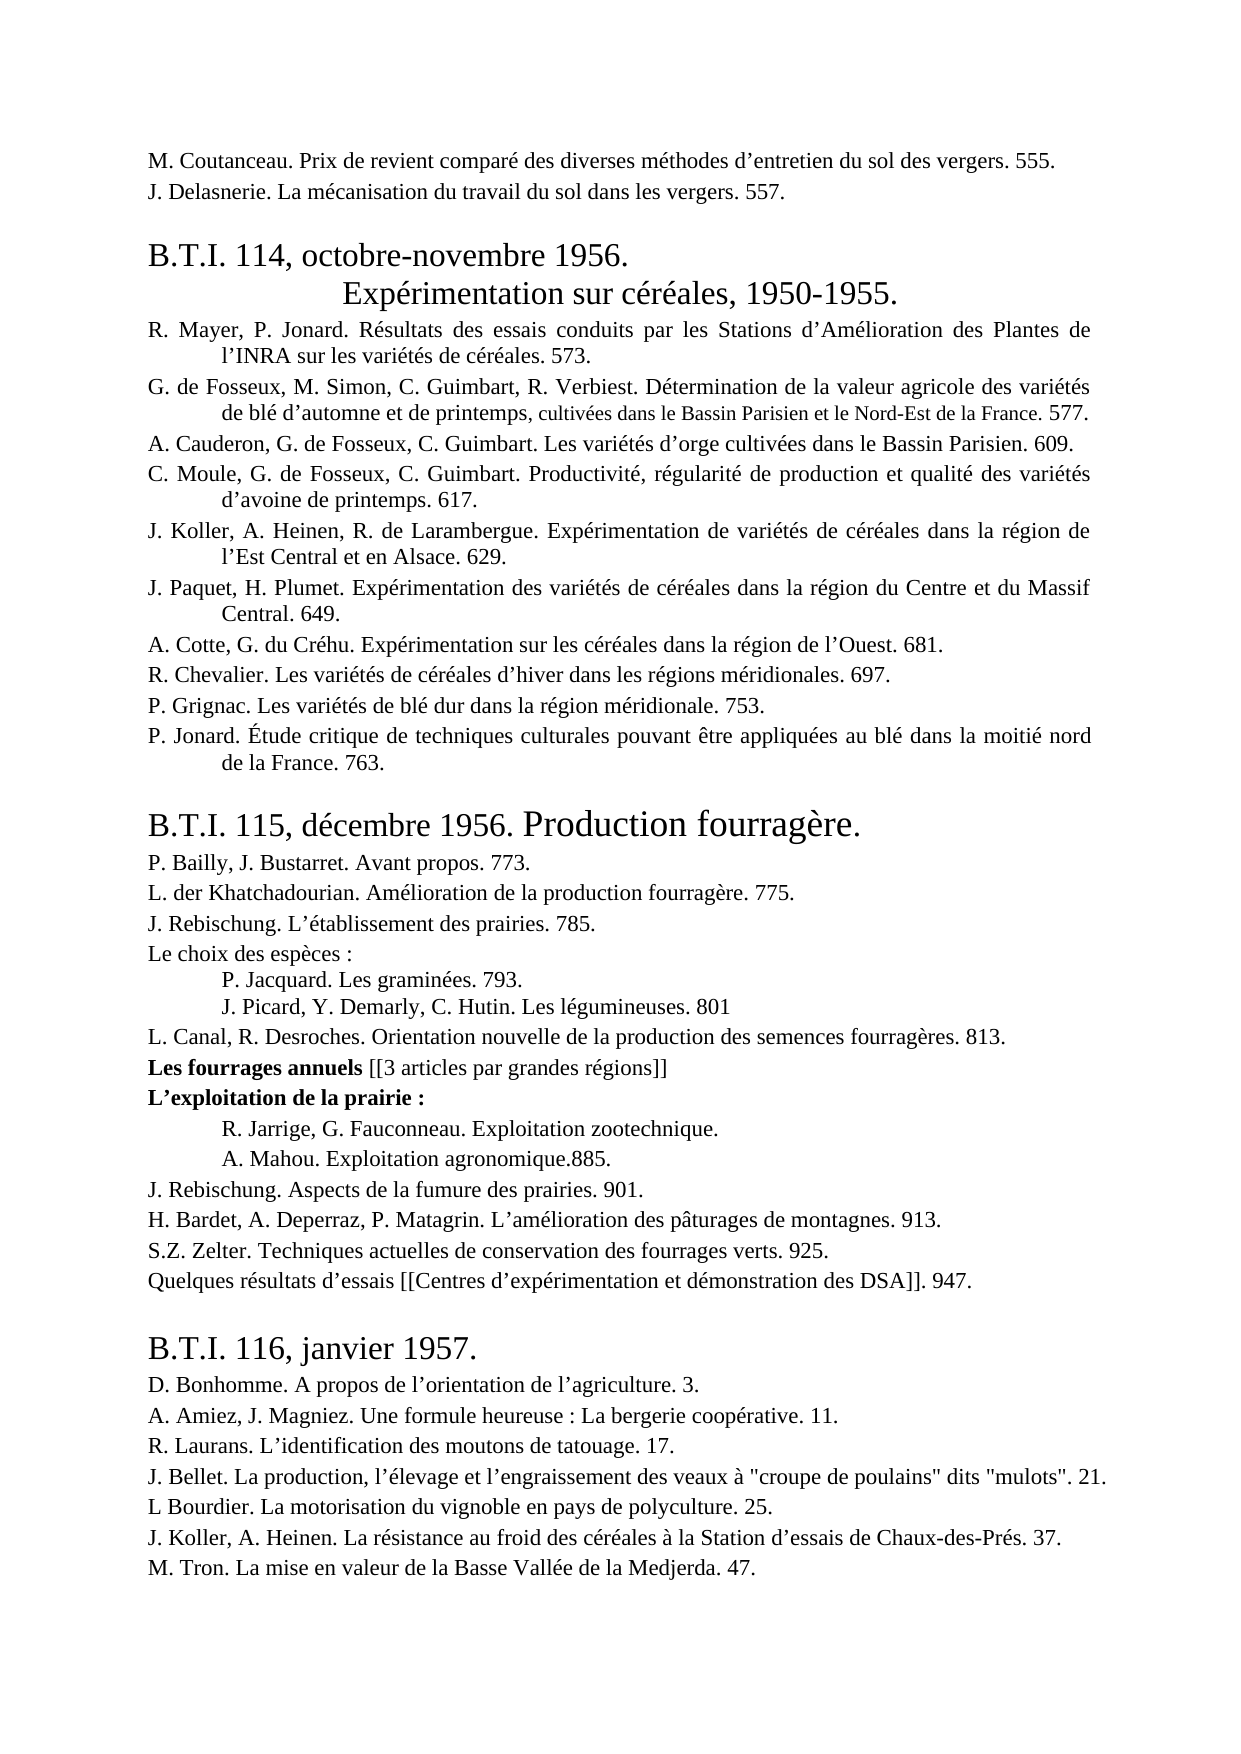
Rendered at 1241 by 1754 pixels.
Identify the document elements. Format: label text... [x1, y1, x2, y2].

text J. Bellet. La production, l’élevage et l’engraissement des veaux à "croupe de poulains" dits "mulots". 21. [148, 1463, 1110, 1489]
text P. Jonard. Étude critique de techniques culturales pouvant être appliquées au blé dans la moitié nord de la France. 763. [148, 722, 1093, 775]
text A. Amiez, J. Magniez. Une formule heureuse : La bergerie coopérative. 11. [148, 1402, 1093, 1428]
text J. Koller, A. Heinen. La résistance au froid des céréales à la Station d’essais de Chaux-des-Prés. 37. [148, 1524, 1093, 1550]
text M. Coutanceau. Prix de revient comparé des diverses méthodes d’entretien du sol des vergers. 555. [148, 148, 1093, 174]
text P. Grignac. Les variétés de blé dur dans la région méridionale. 753. [148, 692, 1093, 718]
text R. Jarrige, G. Fauconneau. Exploitation zootechnique. [221, 1115, 1093, 1141]
text J. Rebischung. L’établissement des prairies. 785. [148, 910, 1093, 936]
text B.T.I. 116, janvier 1957. [148, 1329, 1093, 1367]
text D. Bonhomme. A propos de l’orientation de l’agriculture. 3. [148, 1371, 1093, 1397]
text P. Bailly, J. Bustarret. Avant propos. 773. [148, 849, 1093, 875]
text Expérimentation sur céréales, 1950-1955. [148, 273, 1093, 312]
text A. Cauderon, G. de Fosseux, C. Guimbart. Les variétés d’orge cultivées dans le Bassin Parisien. 609. [148, 429, 1093, 456]
text S.Z. Zelter. Techniques actuelles de conservation des fourrages verts. 925. [148, 1237, 1093, 1263]
text R. Chevalier. Les variétés de céréales d’hiver dans les régions méridionales. 697. [148, 661, 1093, 688]
text J. Koller, A. Heinen, R. de Larambergue. Expérimentation de variétés de céréales dans la région de l’Est Central et en Alsace. 629. [148, 517, 1093, 570]
text A. Cotte, G. du Créhu. Expérimentation sur les céréales dans la région de l’Ouest. 681. [148, 631, 1093, 657]
text H. Bardet, A. Deperraz, P. Matagrin. L’amélioration des pâturages de montagnes. 913. [148, 1207, 1093, 1233]
text Quelques résultats d’essais [[Centres d’expérimentation et démonstration des DSA]]. 947. [148, 1268, 1093, 1294]
text B.T.I. 114, octobre-novembre 1956. [148, 235, 1093, 273]
text A. Mahou. Exploitation agronomique.885. [221, 1146, 1093, 1172]
text M. Tron. La mise en valeur de la Basse Vallée de la Medjerda. 47. [148, 1554, 1093, 1581]
text R. Laurans. L’identification des moutons de tatouage. 17. [148, 1432, 1093, 1458]
text Le choix des espèces : [148, 940, 1093, 967]
text B.T.I. 115, décembre 1956. Production fourragère. [148, 801, 1093, 844]
text L’exploitation de la prairie : [148, 1084, 1093, 1111]
text J. Paquet, H. Plumet. Expérimentation des variétés de céréales dans la région du Centre et du Massif Central. 649. [148, 574, 1093, 627]
text R. Mayer, P. Jonard. Résultats des essais conduits par les Stations d’Amélioration des Plantes de l’INRA sur les variétés de céréales. 573. [148, 316, 1093, 368]
text J. Delasnerie. La mécanisation du travail du sol dans les vergers. 557. [148, 178, 1093, 204]
text J. Rebischung. Aspects de la fumure des prairies. 901. [148, 1176, 1093, 1202]
text L. Canal, R. Desroches. Orientation nouvelle de la production des semences fourragères. 813. [148, 1023, 1093, 1050]
text J. Picard, Y. Demarly, C. Hutin. Les légumineuses. 801 [221, 993, 1093, 1019]
text Les fourrages annuels [[3 articles par grandes régions]] [148, 1054, 1093, 1080]
text L Bourdier. La motorisation du vignoble en pays de polyculture. 25. [148, 1493, 1093, 1519]
text C. Moule, G. de Fosseux, C. Guimbart. Productivité, régularité de production et qualité des variétés d’avoine de printemps. 617. [148, 460, 1093, 513]
text G. de Fosseux, M. Simon, C. Guimbart, R. Verbiest. Détermination de la valeur agricole des variétés de blé d’automne et de printemps, cultivées dans le Bassin Parisien et le Nord-Est de la France. 577. [148, 373, 1093, 425]
text L. der Khatchadourian. Amélioration de la production fourragère. 775. [148, 879, 1093, 906]
text P. Jacquard. Les graminées. 793. [221, 967, 1093, 993]
